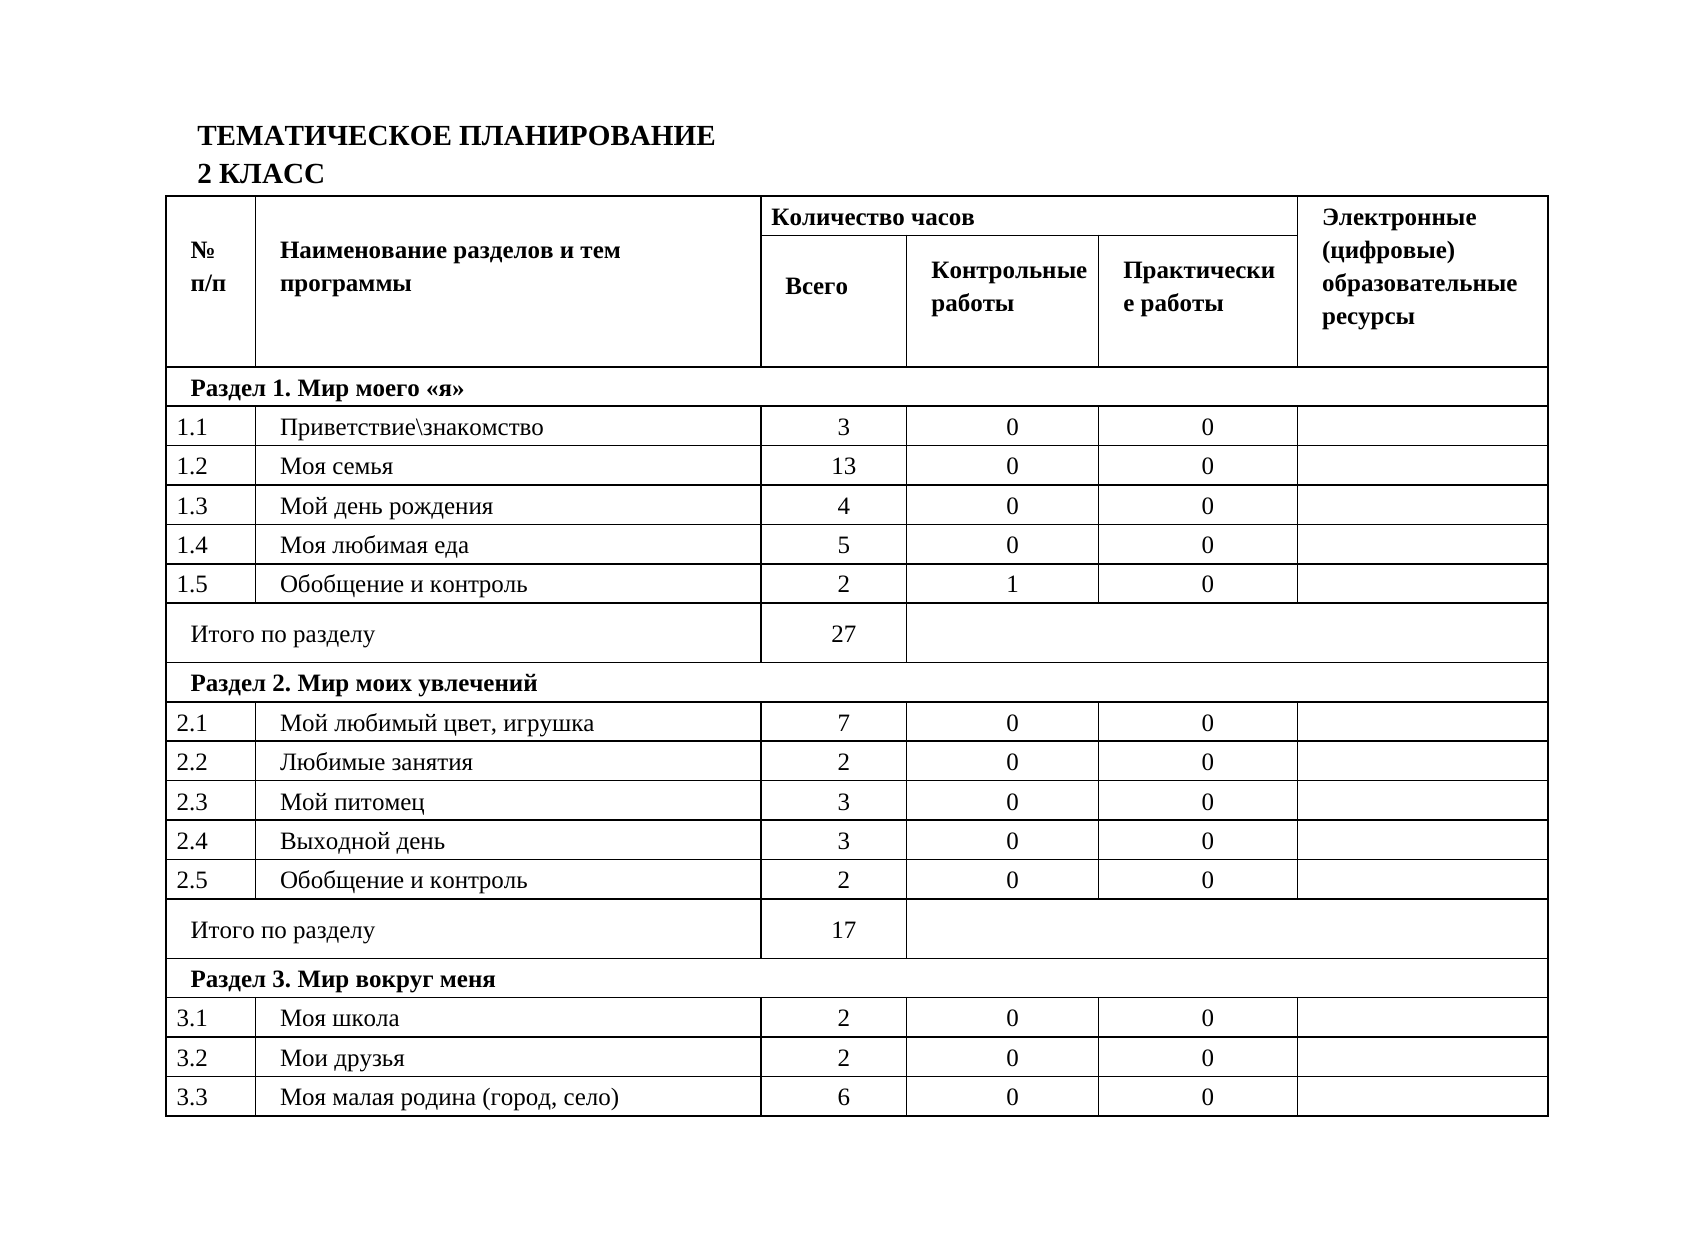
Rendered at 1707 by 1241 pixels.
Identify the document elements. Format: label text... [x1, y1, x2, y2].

table_cell 13 [762, 446, 906, 484]
table_cell 0 [1099, 486, 1297, 523]
text ТЕМАТИЧЕСКОЕ ПЛАНИРОВАНИЕ [190, 118, 1618, 152]
table_cell 1.1 [167, 407, 255, 445]
table_cell 0 [1099, 742, 1297, 780]
table_cell 0 [907, 821, 1098, 858]
table_cell [1298, 446, 1547, 484]
table_cell 0 [1099, 821, 1297, 858]
table_cell [1298, 525, 1547, 563]
table_cell [907, 900, 1547, 957]
table_cell 3.3 [167, 1077, 255, 1115]
table_cell Итого по разделу [167, 900, 760, 957]
table_cell 2 [762, 998, 906, 1036]
table_cell 2 [762, 860, 906, 898]
table_cell Обобщение и контроль [256, 860, 760, 898]
table_cell 4 [762, 486, 906, 523]
table_cell 2 [762, 742, 906, 780]
table_cell 3 [762, 407, 906, 445]
table_cell [1298, 860, 1547, 898]
table_cell Моя малая родина (город, село) [256, 1077, 760, 1115]
table_cell 0 [907, 998, 1098, 1036]
table_header Количество часов [762, 197, 1297, 234]
table_cell 0 [907, 486, 1098, 523]
table_cell Мой любимый цвет, игрушка [256, 703, 760, 740]
table_cell Раздел 3. Мир вокруг меня [167, 959, 1547, 997]
table_cell 0 [907, 1077, 1098, 1115]
table_cell 0 [1099, 1077, 1297, 1115]
table_cell [1298, 1077, 1547, 1115]
table_cell [1298, 565, 1547, 602]
table_cell 3 [762, 781, 906, 819]
table_cell 0 [907, 446, 1098, 484]
table_cell 2.2 [167, 742, 255, 780]
table_cell 0 [907, 860, 1098, 898]
table_cell 0 [1099, 781, 1297, 819]
table_header № п/п [167, 197, 255, 366]
table_cell 2.1 [167, 703, 255, 740]
table_cell 2.3 [167, 781, 255, 819]
table_cell Итого по разделу [167, 604, 760, 662]
table_cell 2 [762, 565, 906, 602]
table_cell 0 [1099, 860, 1297, 898]
table_cell 1.3 [167, 486, 255, 523]
table_cell 0 [907, 703, 1098, 740]
table_cell Моя школа [256, 998, 760, 1036]
table_cell 1.4 [167, 525, 255, 563]
table_cell 7 [762, 703, 906, 740]
table_cell Обобщение и контроль [256, 565, 760, 602]
table_cell 3.2 [167, 1038, 255, 1076]
table_cell [907, 604, 1547, 662]
table_cell Практические работы [1099, 236, 1297, 366]
table_cell [1298, 998, 1547, 1036]
table_cell 27 [762, 604, 906, 662]
table_cell Приветствие\знакомство [256, 407, 760, 445]
table_cell Раздел 2. Мир моих увлечений [167, 663, 1547, 701]
table_cell 0 [907, 525, 1098, 563]
table_cell Моя семья [256, 446, 760, 484]
table_cell [1298, 742, 1547, 780]
table_cell [1298, 781, 1547, 819]
table_cell 0 [1099, 703, 1297, 740]
table_cell 0 [907, 742, 1098, 780]
table_cell 0 [1099, 1038, 1297, 1076]
table_cell Выходной день [256, 821, 760, 858]
table_cell 1.5 [167, 565, 255, 602]
table_header Электронные (цифровые) образовательные ресурсы [1298, 197, 1547, 366]
table_cell Любимые занятия [256, 742, 760, 780]
table_cell 5 [762, 525, 906, 563]
table_cell Мой день рождения [256, 486, 760, 523]
table_cell [1298, 821, 1547, 858]
table_cell 0 [907, 407, 1098, 445]
table_cell Моя любимая еда [256, 525, 760, 563]
table_cell 0 [907, 781, 1098, 819]
table_cell 3 [762, 821, 906, 858]
table_cell 0 [1099, 407, 1297, 445]
table_cell 0 [1099, 565, 1297, 602]
table_cell [1298, 486, 1547, 523]
table_cell Контрольные работы [907, 236, 1098, 366]
table_cell [1298, 1038, 1547, 1076]
table_cell Мой питомец [256, 781, 760, 819]
table_cell [1298, 407, 1547, 445]
table_cell [1298, 703, 1547, 740]
table_cell 0 [1099, 525, 1297, 563]
table_cell 0 [907, 1038, 1098, 1076]
table_cell 0 [1099, 998, 1297, 1036]
table_cell Всего [762, 236, 906, 366]
table_cell 1.2 [167, 446, 255, 484]
table_cell 6 [762, 1077, 906, 1115]
table_cell 1 [907, 565, 1098, 602]
table_cell 2.4 [167, 821, 255, 858]
table_cell Мои друзья [256, 1038, 760, 1076]
text 2 КЛАСС [190, 157, 1618, 190]
table_header Наименование разделов и тем программы [256, 197, 760, 366]
table_cell 0 [1099, 446, 1297, 484]
table_cell Раздел 1. Мир моего «я» [167, 368, 1547, 405]
table_cell 17 [762, 900, 906, 957]
table_cell 2.5 [167, 860, 255, 898]
table_cell 2 [762, 1038, 906, 1076]
table_cell 3.1 [167, 998, 255, 1036]
